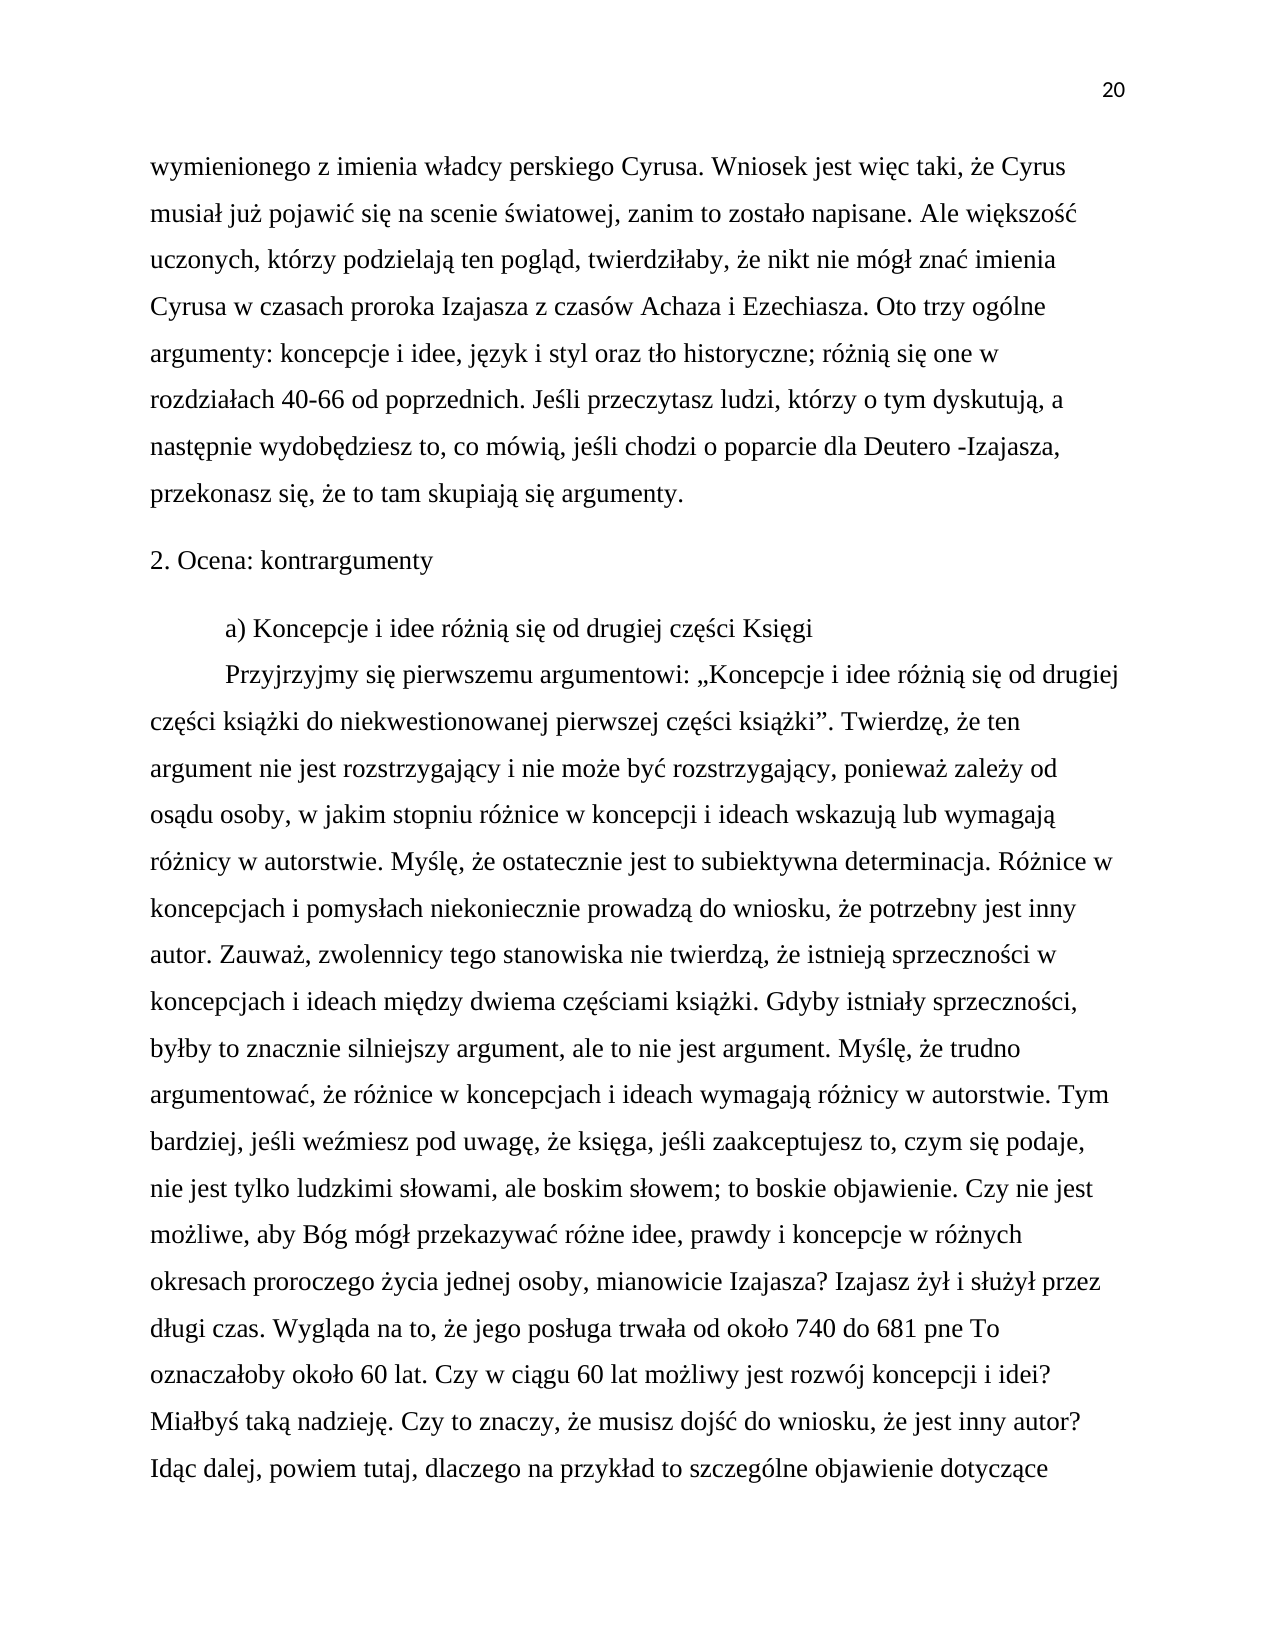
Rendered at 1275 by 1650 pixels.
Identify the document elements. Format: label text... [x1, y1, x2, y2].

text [150, 612, 1125, 1483]
text 2. Ocena: kontrargumenty [150, 544, 1125, 575]
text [150, 150, 1125, 508]
